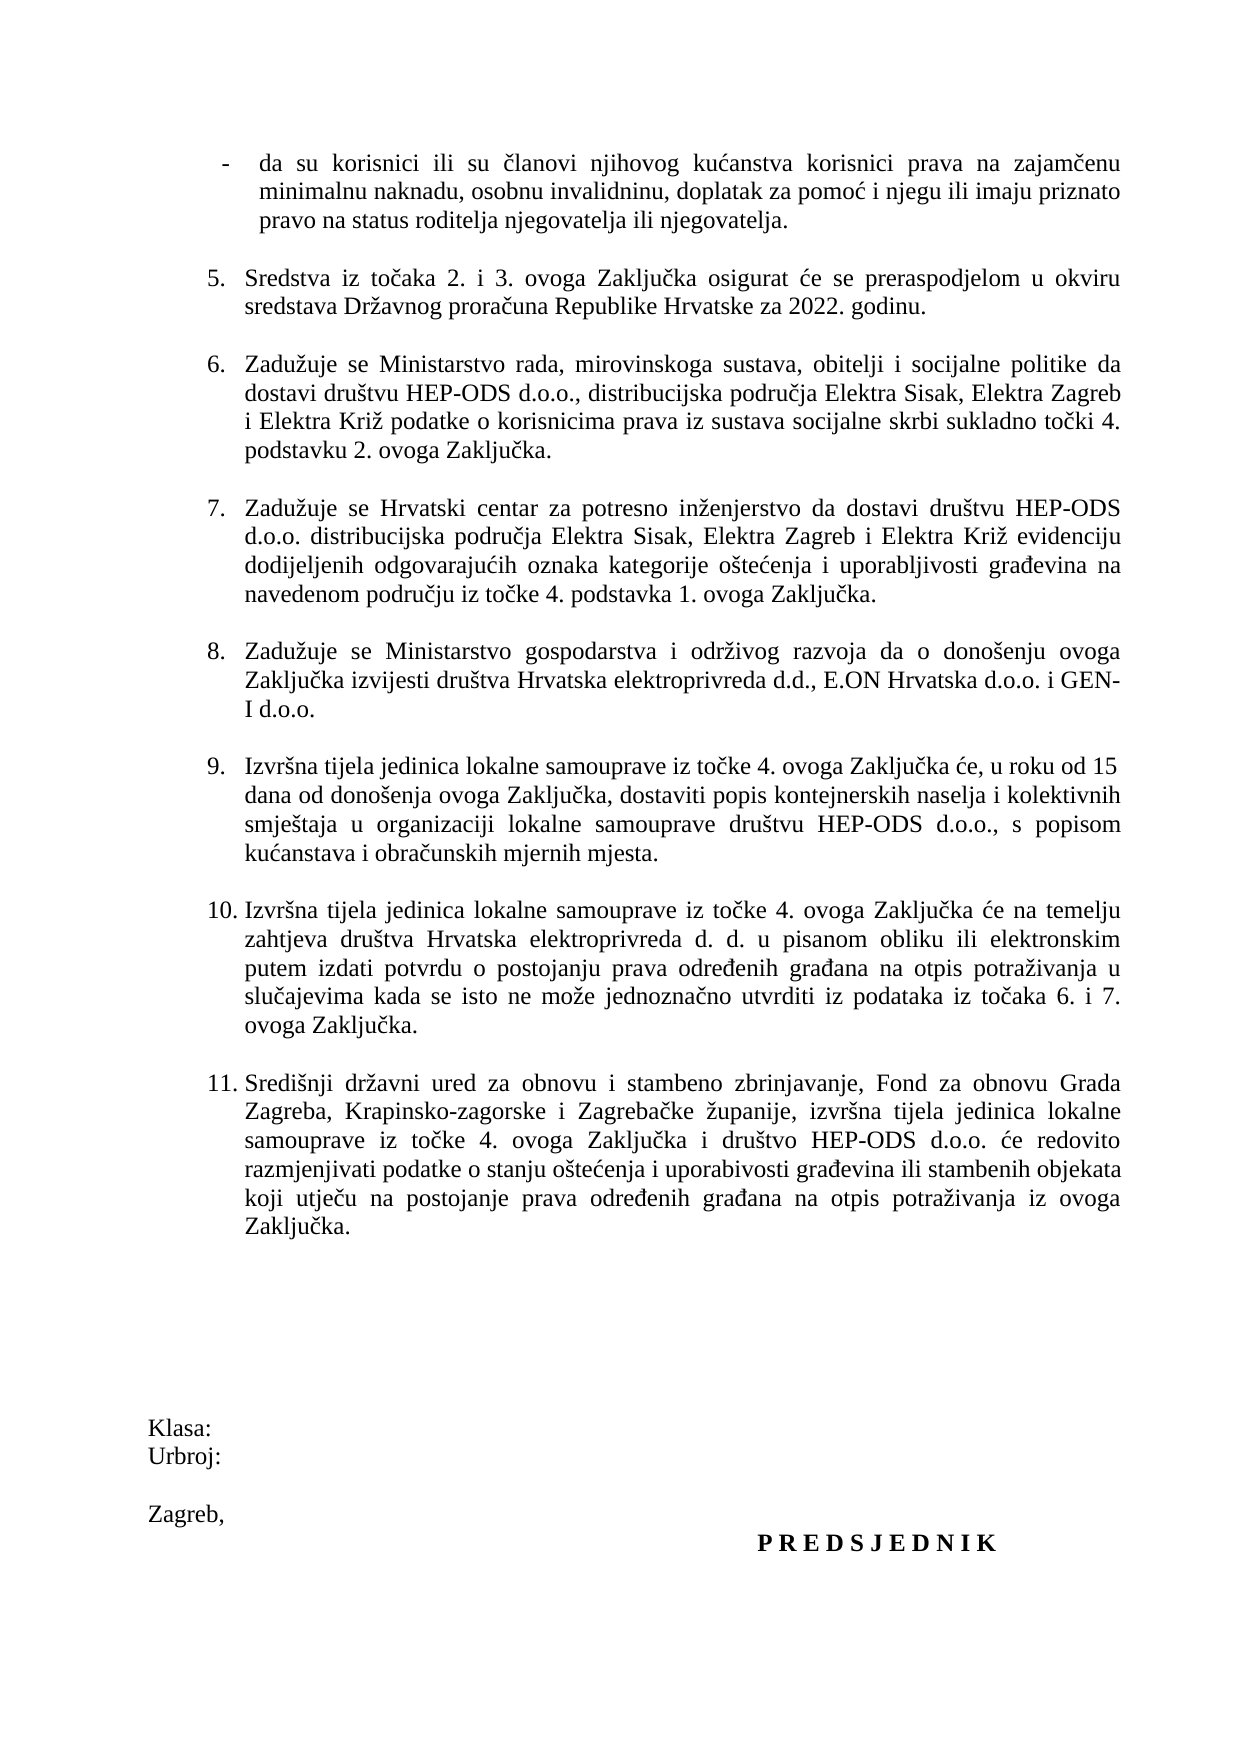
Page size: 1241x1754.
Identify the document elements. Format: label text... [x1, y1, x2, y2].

text Urbroj: [148, 1441, 1122, 1470]
list Sredstva iz točaka 2. i 3. ovoga Zaključka osigurat će se preraspodjelom u okviru sredstava Državnog proračuna Republike Hrvatske za 2022. godinu. [207, 263, 1122, 320]
list da su korisnici ili su članovi njihovog kućanstva korisnici prava na zajamčenu minimalnu naknadu, osobnu invalidninu, doplatak za pomoć i njegu ili imaju priznato pravo na status roditelja njegovatelja ili njegovatelja. [221, 148, 1122, 234]
list Središnji državni ured za obnovu i stambeno zbrinjavanje, Fond za obnovu Grada Zagreba, Krapinsko-zagorske i Zagrebačke županije, izvršna tijela jedinica lokalne samouprave iz točke 4. ovoga Zaključka i društvo HEP-ODS d.o.o. će redovito razmjenjivati podatke o stanju oštećenja i uporabivosti građevina ili stambenih objekata koji utječu na postojanje prava određenih građana na otpis potraživanja iz ovoga Zaključka. [207, 1068, 1122, 1240]
list Zadužuje se Ministarstvo rada, mirovinskoga sustava, obitelji i socijalne politike da dostavi društvu HEP-ODS d.o.o., distribucijska područja Elektra Sisak, Elektra Zagreb i Elektra Križ podatke o korisnicima prava iz sustava socijalne skrbi sukladno točki 4. podstavku 2. ovoga Zaključka. [207, 349, 1122, 464]
list Izvršna tijela jedinica lokalne samouprave iz točke 4. ovoga Zaključka će, u roku od 15 [207, 751, 1122, 780]
text Klasa: [148, 1413, 1122, 1441]
list Zadužuje se Ministarstvo gospodarstva i održivog razvoja da o donošenju ovoga Zaključka izvijesti društva Hrvatska elektroprivreda d.d., E.ON Hrvatska d.o.o. i GEN-I d.o.o. [207, 636, 1122, 723]
text Zagreb, [148, 1499, 1122, 1528]
text P R E D S J E D N I K [738, 1528, 1122, 1556]
list Izvršna tijela jedinica lokalne samouprave iz točke 4. ovoga Zaključka će na temelju zahtjeva društva Hrvatska elektroprivreda d. d. u pisanom obliku ili elektronskim putem izdati potvrdu o postojanju prava određenih građana na otpis potraživanja u slučajevima kada se isto ne može jednoznačno utvrditi iz podataka iz točaka 6. i 7. ovoga Zaključka. [207, 895, 1122, 1039]
list Zadužuje se Hrvatski centar za potresno inženjerstvo da dostavi društvu HEP-ODS d.o.o. distribucijska područja Elektra Sisak, Elektra Zagreb i Elektra Križ evidenciju dodijeljenih odgovarajućih oznaka kategorije oštećenja i uporabljivosti građevina na navedenom području iz točke 4. podstavka 1. ovoga Zaključka. [207, 493, 1122, 608]
list dana od donošenja ovoga Zaključka, dostaviti popis kontejnerskih naselja i kolektivnih smještaja u organizaciji lokalne samouprave društvu HEP-ODS d.o.o., s popisom kućanstava i obračunskih mjernih mjesta. [244, 780, 1122, 866]
